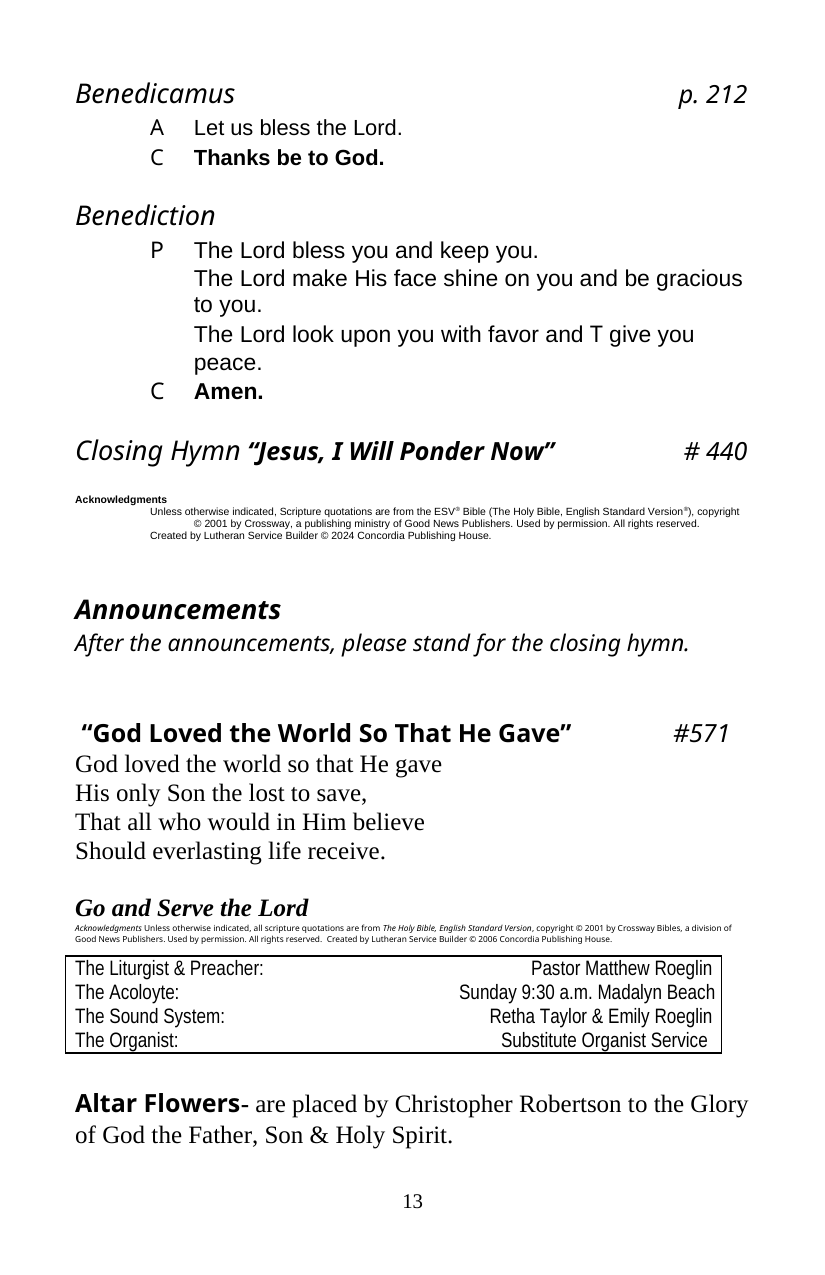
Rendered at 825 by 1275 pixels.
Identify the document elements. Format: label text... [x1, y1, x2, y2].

text P The Lord bless you and keep you. [150, 233, 750, 265]
text The Organist: Substitute Organist Service [75, 1028, 750, 1052]
text “God Loved the World So That He Gave” #571 [75, 715, 750, 749]
text Benedicamus p. 212 [75, 75, 750, 112]
text Benediction [75, 197, 750, 233]
text The Acoloyte: Sunday 9:30 a.m. Madalyn Beach [75, 980, 750, 1004]
text That all who would in Him believe [75, 807, 750, 836]
text Go and Serve the Lord [75, 893, 750, 922]
text Should everlasting life receive. [75, 836, 750, 864]
text The Liturgist & Preacher: Pastor Matthew Roeglin [75, 956, 750, 980]
text Altar Flowers- are placed by Christopher Robertson to the Glory of God the Father, Son & Holy Spirit. [75, 1086, 750, 1149]
text A Let us bless the Lord. [150, 112, 750, 142]
text The Lord look upon you with favor and T give you peace. [194, 317, 750, 375]
text His only Son the lost to save, [75, 778, 750, 807]
text After the announcements, please stand for the closing hymn. [75, 627, 750, 658]
text Created by Lutheran Service Builder © 2024 Concordia Publishing House. [150, 529, 750, 542]
text Closing Hymn “Jesus, I Will Ponder Now” # 440 [75, 432, 750, 468]
text C Amen. [150, 375, 750, 406]
text God loved the world so that He gave [75, 749, 750, 778]
text The Sound System: Retha Taylor & Emily Roeglin [75, 1004, 750, 1028]
text C Thanks be to God. [150, 142, 750, 171]
text Announcements [75, 590, 750, 627]
text The Lord make His face shine on you and be gracious to you. [194, 265, 750, 317]
